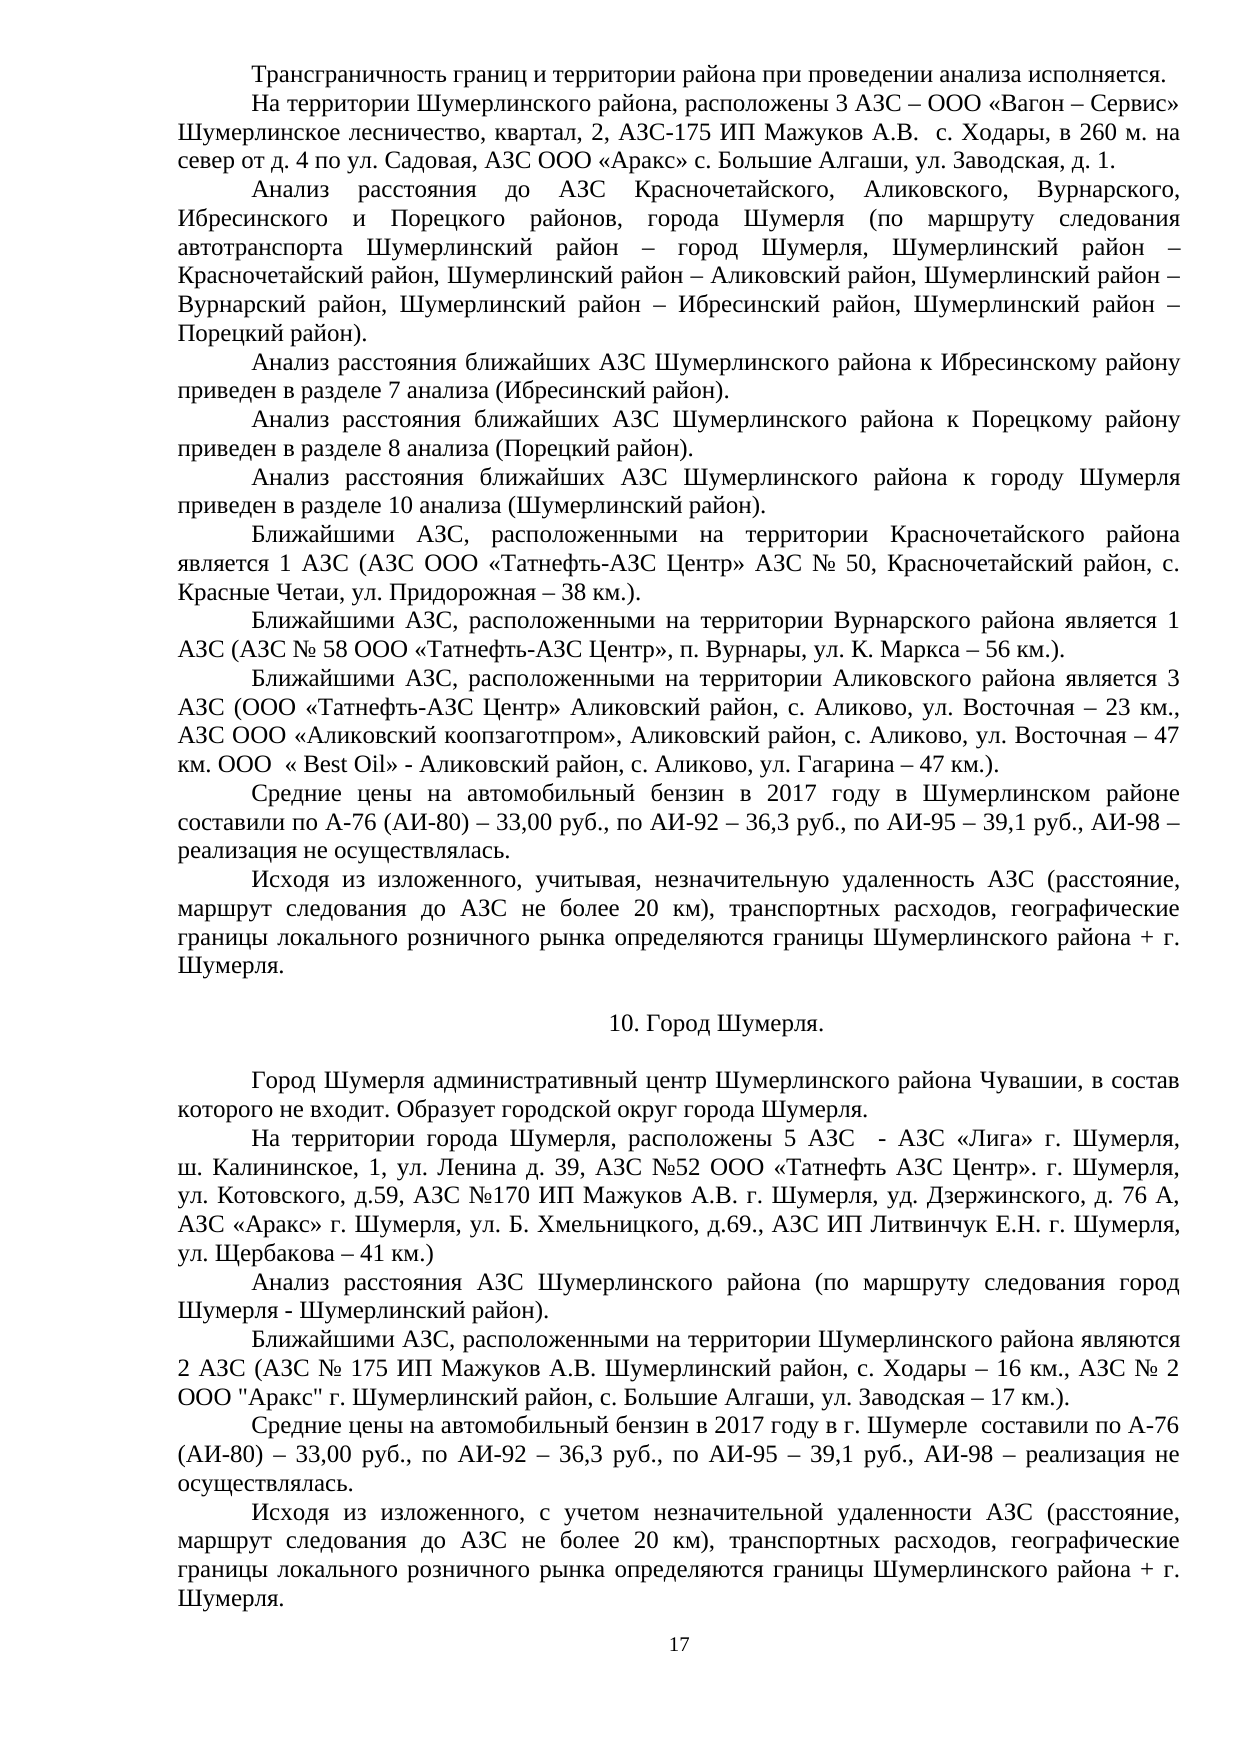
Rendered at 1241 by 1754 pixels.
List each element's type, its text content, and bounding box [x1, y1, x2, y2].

text Ближайшими АЗС, расположенными на территории Красночетайского района является 1 АЗС (АЗС ООО «Татнефть-АЗС Центр» АЗС № 50, Красночетайский район, с. Красные Четаи, ул. Придорожная – 38 км.). [177, 519, 1181, 605]
text Анализ расстояния ближайших АЗС Шумерлинского района к городу Шумерля приведен в разделе 10 анализа (Шумерлинский район). [177, 462, 1181, 519]
text Трансграничность границ и территории района при проведении анализа исполняется. [177, 59, 1181, 88]
text Анализ расстояния до АЗС Красночетайского, Аликовского, Вурнарского, Ибресинского и Порецкого районов, города Шумерля (по маршруту следования автотранспорта Шумерлинский район – город Шумерля, Шумерлинский район – Красночетайский район, Шумерлинский район – Аликовский район, Шумерлинский район – Вурнарский район, Шумерлинский район – Ибресинский район, Шумерлинский район – Порецкий район). [177, 174, 1181, 347]
text Ближайшими АЗС, расположенными на территории Аликовского района является 3 АЗС (ООО «Татнефть-АЗС Центр» Аликовский район, с. Аликово, ул. Восточная – 23 км., АЗС ООО «Аликовский коопзаготпром», Аликовский район, с. Аликово, ул. Восточная – 47 км. ООО « Best Oil» - Аликовский район, с. Аликово, ул. Гагарина – 47 км.). [177, 663, 1181, 778]
text Ближайшими АЗС, расположенными на территории Вурнарского района является 1 АЗС (АЗС № 58 ООО «Татнефть-АЗС Центр», п. Вурнары, ул. К. Маркса – 56 км.). [177, 605, 1181, 663]
text Исходя из изложенного, учитывая, незначительную удаленность АЗС (расстояние, маршрут следования до АЗС не более 20 км), транспортных расходов, географические границы локального розничного рынка определяются границы Шумерлинского района + г. Шумерля. [177, 864, 1181, 979]
text На территории города Шумерля, расположены 5 АЗС - АЗС «Лига» г. Шумерля, ш. Калининское, 1, ул. Ленина д. 39, АЗС №52 ООО «Татнефть АЗС Центр». г. Шумерля, ул. Котовского, д.59, АЗС №170 ИП Мажуков А.В. г. Шумерля, уд. Дзержинского, д. 76 А, АЗС «Аракс» г. Шумерля, ул. Б. Хмельницкого, д.69., АЗС ИП Литвинчук Е.Н. г. Шумерля, ул. Щербакова – 41 км.) [177, 1123, 1181, 1267]
text Город Шумерля административный центр Шумерлинского района Чувашии, в состав которого не входит. Образует городской округ города Шумерля. [177, 1065, 1181, 1123]
text Средние цены на автомобильный бензин в 2017 году в Шумерлинском районе составили по А-76 (АИ-80) – 33,00 руб., по АИ-92 – 36,3 руб., по АИ-95 – 39,1 руб., АИ-98 – реализация не осуществлялась. [177, 778, 1181, 864]
text Исходя из изложенного, с учетом незначительной удаленности АЗС (расстояние, маршрут следования до АЗС не более 20 км), транспортных расходов, географические границы локального розничного рынка определяются границы Шумерлинского района + г. Шумерля. [177, 1497, 1181, 1612]
text 10. Город Шумерля. [177, 1008, 1181, 1037]
text Средние цены на автомобильный бензин в 2017 году в г. Шумерле составили по А-76 (АИ-80) – 33,00 руб., по АИ-92 – 36,3 руб., по АИ-95 – 39,1 руб., АИ-98 – реализация не осуществлялась. [177, 1410, 1181, 1497]
text Анализ расстояния ближайших АЗС Шумерлинского района к Ибресинскому району приведен в разделе 7 анализа (Ибресинский район). [177, 347, 1181, 404]
text Ближайшими АЗС, расположенными на территории Шумерлинского района являются 2 АЗС (АЗС № 175 ИП Мажуков А.В. Шумерлинский район, с. Ходары – 16 км., АЗС № 2 ООО "Аракс" г. Шумерлинский район, с. Большие Алгаши, ул. Заводская – 17 км.). [177, 1324, 1181, 1410]
text Анализ расстояния ближайших АЗС Шумерлинского района к Порецкому району приведен в разделе 8 анализа (Порецкий район). [177, 404, 1181, 462]
text Анализ расстояния АЗС Шумерлинского района (по маршруту следования город Шумерля - Шумерлинский район). [177, 1267, 1181, 1324]
text На территории Шумерлинского района, расположены 3 АЗС – ООО «Вагон – Сервис» Шумерлинское лесничество, квартал, 2, АЗС-175 ИП Мажуков А.В. с. Ходары, в 260 м. на север от д. 4 по ул. Садовая, АЗС ООО «Аракс» с. Большие Алгаши, ул. Заводская, д. 1. [177, 88, 1181, 174]
